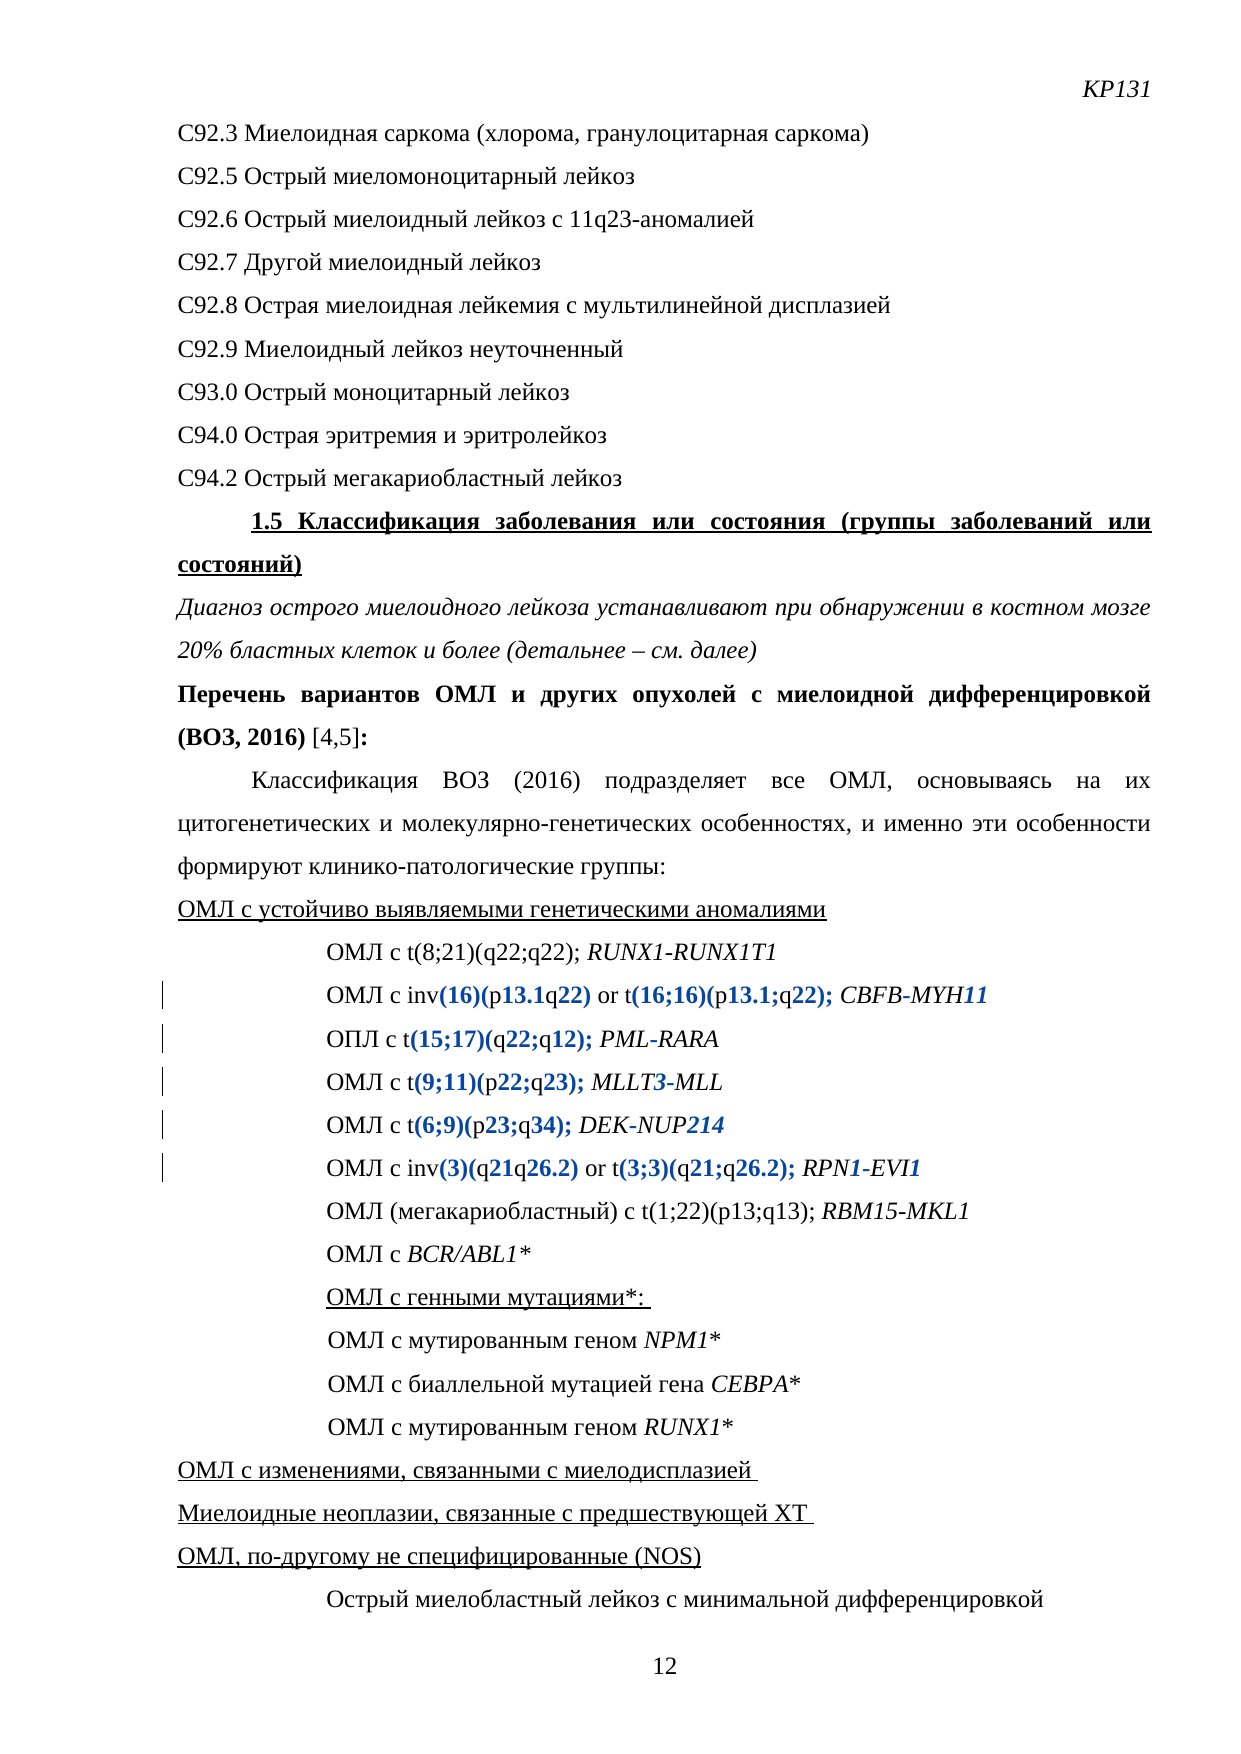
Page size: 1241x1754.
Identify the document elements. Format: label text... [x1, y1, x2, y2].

text С92.6 Острый миелоидный лейкоз с 11q23-аномалией [177, 204, 1152, 233]
text ОМЛ с t(6;9)(p23;q34); DEK-NUP214 [251, 1110, 1152, 1139]
text C92.5 Острый миеломоноцитарный лейкоз [177, 161, 1152, 190]
text ОМЛ с мутированным геном NPM1* [327, 1326, 1152, 1354]
text C92.3 Миелоидная саркома (хлорома, гранулоцитарная саркома) [177, 118, 1152, 147]
text C92.9 Миелоидный лейкоз неуточненный [177, 334, 1152, 362]
subtitle 1.5 Классификация заболевания или состояния (группы заболеваний или состояний) [177, 506, 1152, 578]
text ОМЛ с inv(16)(p13.1q22) or t(16;16)(p13.1;q22); CBFB-MYH11 [251, 981, 1152, 1009]
text ОМЛ с BCR/ABL1* [251, 1239, 1152, 1268]
text ОМЛ с генными мутациями*: [251, 1282, 1152, 1311]
text C92.7 Другой миелоидный лейкоз [177, 247, 1152, 276]
text Острый миелобластный лейкоз с минимальной дифференцировкой [251, 1584, 1152, 1613]
text ОМЛ с t(8;21)(q22;q22); RUNX1-RUNX1T1 [251, 937, 1152, 966]
text С92.8 Острая миелоидная лейкемия с мультилинейной дисплазией [177, 291, 1152, 319]
text ОМЛ (мегакариобластный) с t(1;22)(p13;q13); RBM15-MKL1 [251, 1196, 1152, 1225]
text Миелоидные неоплазии, связанные с предшествующей ХТ [177, 1498, 1152, 1527]
text ОПЛ с t(15;17)(q22;q12); PML-RARA [251, 1024, 1152, 1052]
text ОМЛ с мутированным геном RUNX1* [327, 1412, 1152, 1441]
text С94.0 Острая эритремия и эритролейкоз [177, 420, 1152, 449]
text ОМЛ с изменениями, связанными с миелодисплазией [177, 1455, 1152, 1484]
text ОМЛ с биаллельной мутацией гена CEBPA* [327, 1369, 1152, 1397]
text С94.2 Острый мегакариобластный лейкоз [177, 463, 1152, 492]
text Классификация ВОЗ (2016) подразделяет все ОМЛ, основываясь на их цитогенетических и молекулярно-генетических особенностях, и именно эти особенности формируют клинико-патологические группы: [177, 765, 1152, 880]
text С93.0 Острый моноцитарный лейкоз [177, 377, 1152, 406]
text ОМЛ с inv(3)(q21q26.2) or t(3;3)(q21;q26.2); RPN1-EVI1 [251, 1153, 1152, 1182]
text ОМЛ с t(9;11)(p22;q23); MLLT3-MLL [251, 1067, 1152, 1096]
text ОМЛ, по-другому не специфицированные (NOS) [177, 1541, 1152, 1570]
text Перечень вариантов ОМЛ и других опухолей с миелоидной дифференцировкой (ВОЗ, 2016) [4,5]: [177, 679, 1152, 751]
text ОМЛ с устойчиво выявляемыми генетическими аномалиями [177, 894, 1152, 923]
text Диагноз острого миелоидного лейкоза устанавливают при обнаружении в костном мозге 20% бластных клеток и более (детальнее – см. далее) [177, 592, 1152, 664]
